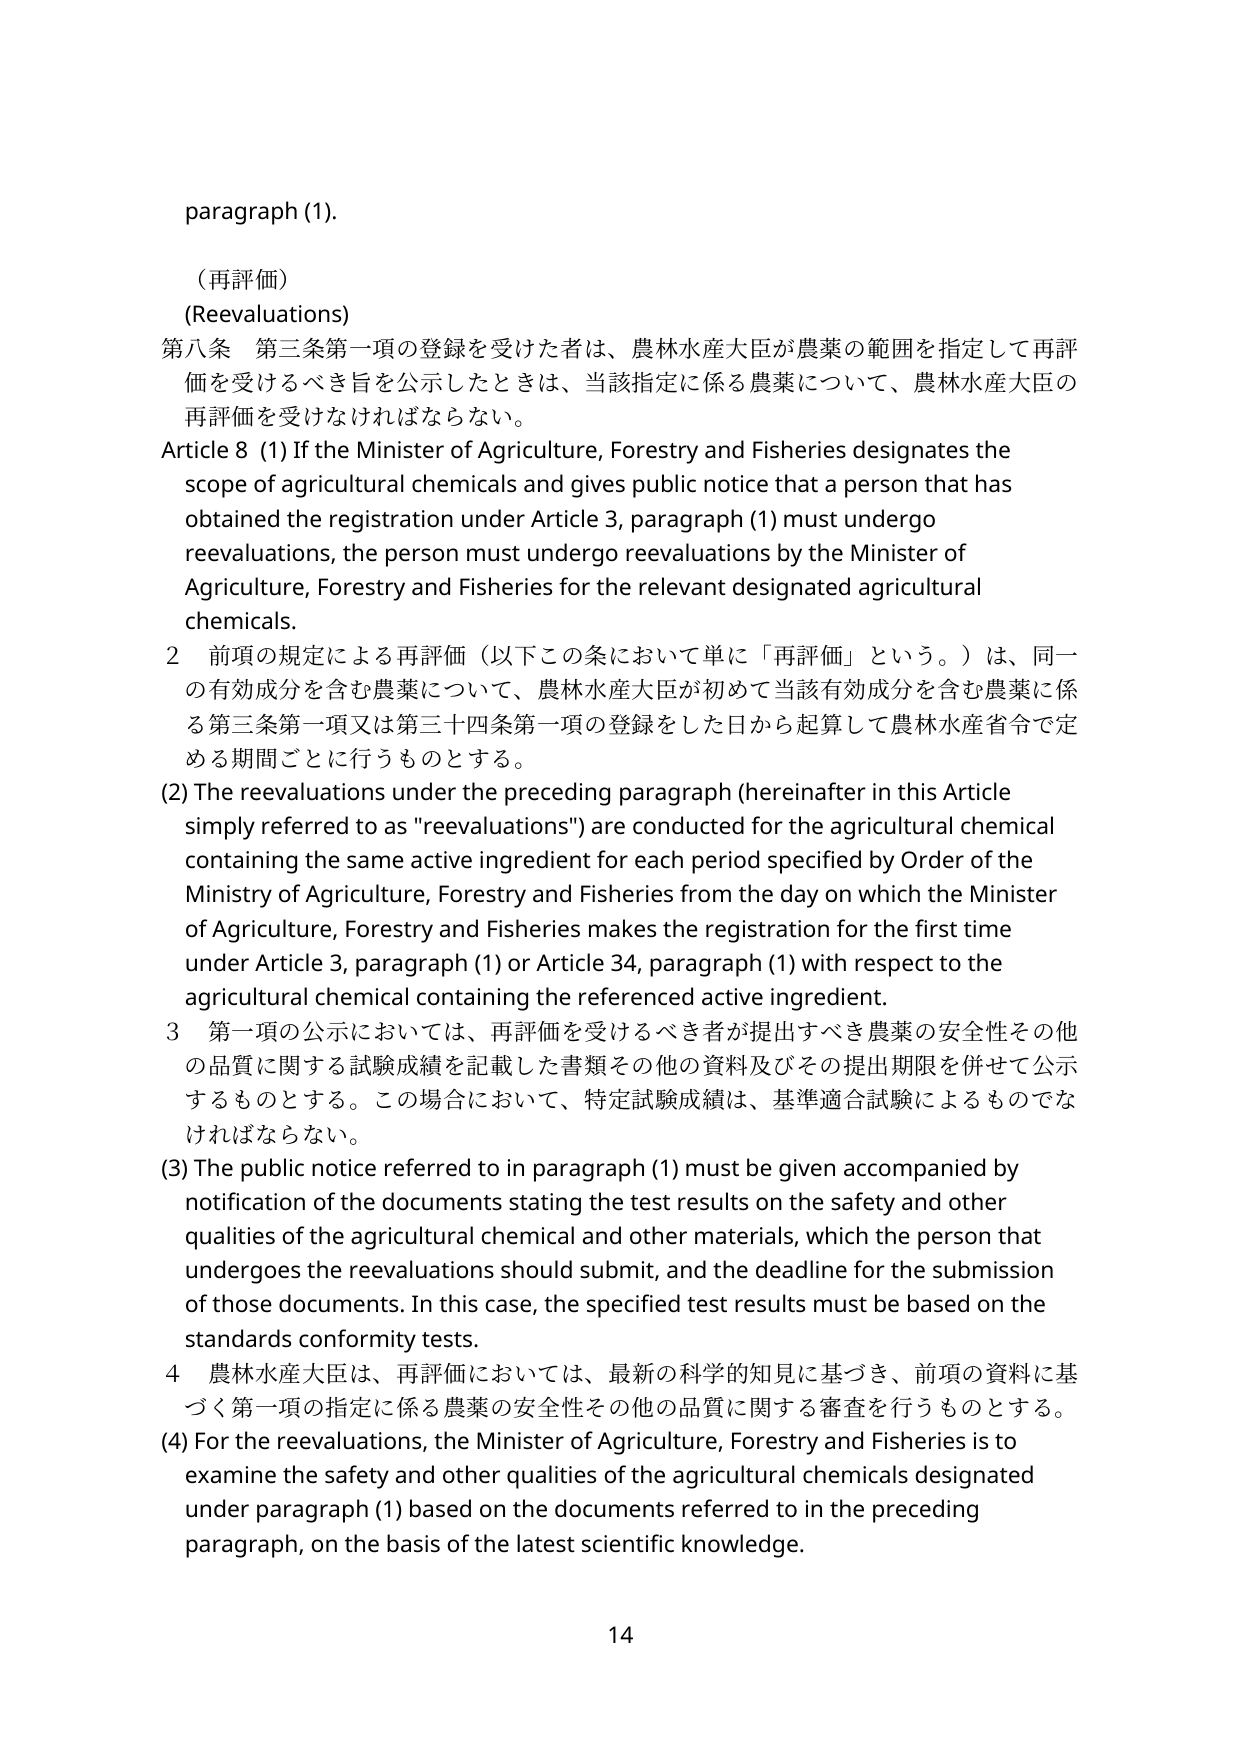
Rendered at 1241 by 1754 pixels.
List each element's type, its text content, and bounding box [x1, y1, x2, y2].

text (3) The public notice referred to in paragraph (1) must be given accompanied by notification of the documents stating the test results on the safety and other qualities of the agricultural chemical and other materials, which the person that undergoes the reevaluations should submit, and the deadline for the submission of those documents. In this case, the specified test results must be based on the standards conformity tests. [161, 1150, 1079, 1355]
text ２ 前項の規定による再評価（以下この条において単に「再評価」という。）は、同一の有効成分を含む農薬について、農林水産大臣が初めて当該有効成分を含む農薬に係る第三条第一項又は第三十四条第一項の登録をした日から起算して農林水産省令で定める期間ごとに行うものとする。 [161, 638, 1079, 774]
text （再評価） [184, 262, 1079, 296]
text (4) For the reevaluations, the Minister of Agriculture, Forestry and Fisheries is to examine the safety and other qualities of the agricultural chemicals designated under paragraph (1) based on the documents referred to in the preceding paragraph, on the basis of the latest scientific knowledge. [161, 1424, 1079, 1560]
text (Reevaluations) [184, 296, 1079, 330]
text Article 8 (1) If the Minister of Agriculture, Forestry and Fisheries designates the scope of agricultural chemicals and gives public notice that a person that has obtained the registration under Article 3, paragraph (1) must undergo reevaluations, the person must undergo reevaluations by the Minister of Agriculture, Forestry and Fisheries for the relevant designated agricultural chemicals. [161, 433, 1079, 638]
text ４ 農林水産大臣は、再評価においては、最新の科学的知見に基づき、前項の資料に基づく第一項の指定に係る農薬の安全性その他の品質に関する審査を行うものとする。 [161, 1355, 1079, 1424]
text (2) The reevaluations under the preceding paragraph (hereinafter in this Article simply referred to as "reevaluations") are conducted for the agricultural chemical containing the same active ingredient for each period specified by Order of the Ministry of Agriculture, Forestry and Fisheries from the day on which the Minister of Agriculture, Forestry and Fisheries makes the registration for the first time under Article 3, paragraph (1) or Article 34, paragraph (1) with respect to the agricultural chemical containing the referenced active ingredient. [161, 774, 1079, 1014]
text 第八条 第三条第一項の登録を受けた者は、農林水産大臣が農薬の範囲を指定して再評価を受けるべき旨を公示したときは、当該指定に係る農薬について、農林水産大臣の再評価を受けなければならない。 [161, 330, 1079, 433]
text ３ 第一項の公示においては、再評価を受けるべき者が提出すべき農薬の安全性その他の品質に関する試験成績を記載した書類その他の資料及びその提出期限を併せて公示するものとする。この場合において、特定試験成績は、基準適合試験によるものでなければならない。 [161, 1014, 1079, 1150]
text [161, 194, 1079, 228]
